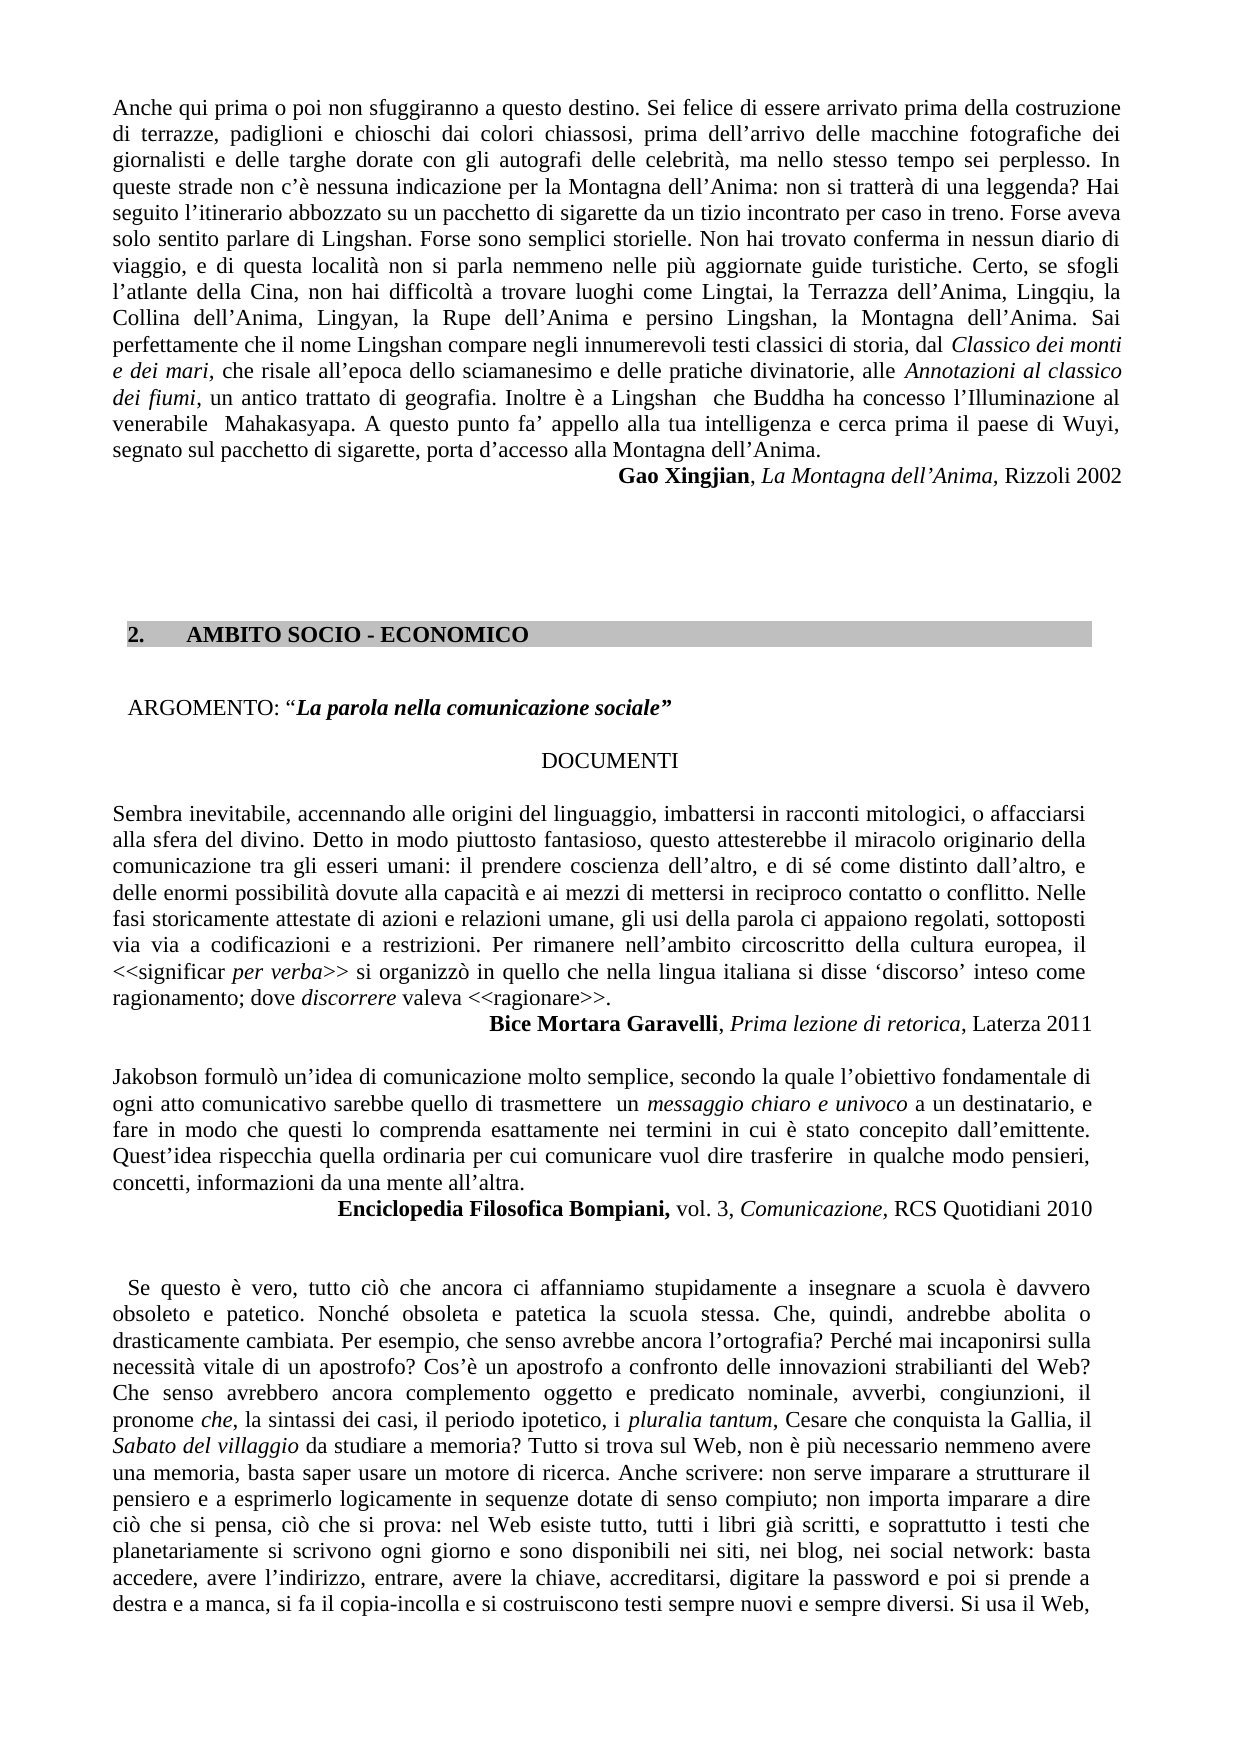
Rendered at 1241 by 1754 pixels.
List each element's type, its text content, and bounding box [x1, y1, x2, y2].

text 2. AMBITO SOCIO - ECONOMICO [127, 621, 1092, 647]
text Gao Xingjian, La Montagna dell’Anima, Rizzoli 2002 [112, 463, 1122, 489]
text ARGOMENTO: “La parola nella comunicazione sociale” [127, 694, 1092, 721]
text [112, 94, 1122, 463]
text DOCUMENTI [127, 747, 1092, 773]
text Bice Mortara Garavelli, Prima lezione di retorica, Laterza 2011 [127, 1011, 1092, 1037]
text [112, 1274, 1092, 1617]
text Enciclopedia Filosofica Bompiani, vol. 3, Comunicazione, RCS Quotidiani 2010 [127, 1195, 1092, 1221]
text Jakobson formulò un’idea di comunicazione molto semplice, secondo la quale l’obiettivo fondamentale di ogni atto comunicativo sarebbe quello di trasmettere un messaggio chiaro e univoco a un destinatario, e fare in modo che questi lo comprenda esattamente nei termini in cui è stato concepito dall’emittente. Quest’idea rispecchia quella ordinaria per cui comunicare vuol dire trasferire in qualche modo pensieri, concetti, informazioni da una mente all’altra. [112, 1063, 1092, 1195]
text Sembra inevitabile, accennando alle origini del linguaggio, imbattersi in racconti mitologici, o affacciarsi alla sfera del divino. Detto in modo piuttosto fantasioso, questo attesterebbe il miracolo originario della comunicazione tra gli esseri umani: il prendere coscienza dell’altro, e di sé come distinto dall’altro, e delle enormi possibilità dovute alla capacità e ai mezzi di mettersi in reciproco contatto o conflitto. Nelle fasi storicamente attestate di azioni e relazioni umane, gli usi della parola ci appaiono regolati, sottoposti via via a codificazioni e a restrizioni. Per rimanere nell’ambito circoscritto della cultura europea, il <<significar per verba>> si organizzò in quello che nella lingua italiana si disse ‘discorso’ inteso come ragionamento; dove discorrere valeva <<ragionare>>. [112, 800, 1087, 1011]
